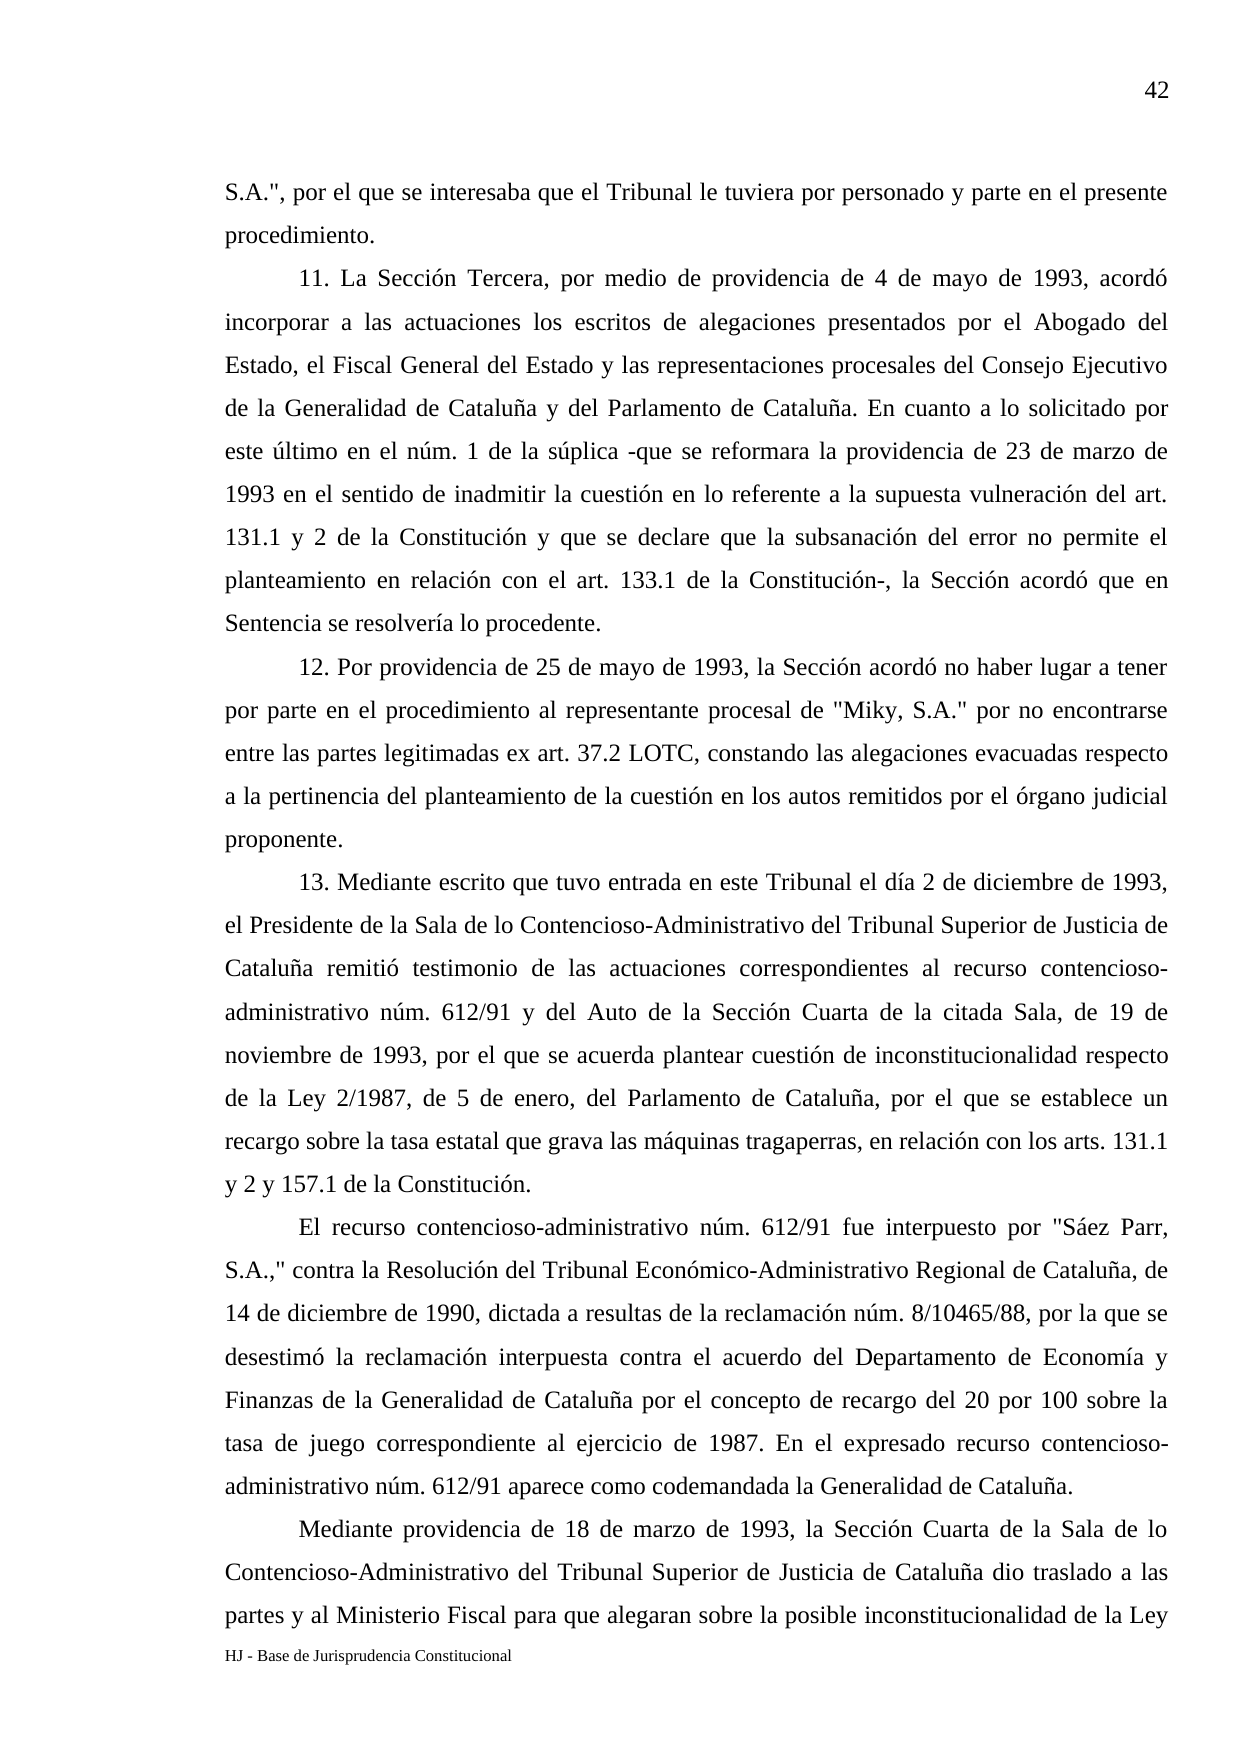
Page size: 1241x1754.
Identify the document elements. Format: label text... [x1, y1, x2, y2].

text El recurso contencioso-administrativo núm. 612/91 fue interpuesto por "Sáez Parr, S.A.," contra la Resolución del Tribunal Económico-Administrativo Regional de Cataluña, de 14 de diciembre de 1990, dictada a resultas de la reclamación núm. 8/10465/88, por la que se desestimó la reclamación interpuesta contra el acuerdo del Departamento de Economía y Finanzas de la Generalidad de Cataluña por el concepto de recargo del 20 por 100 sobre la tasa de juego correspondiente al ejercicio de 1987. En el expresado recurso contencioso-administrativo núm. 612/91 aparece como codemandada la Generalidad de Cataluña. [224, 1212, 1169, 1500]
text 11. La Sección Tercera, por medio de providencia de 4 de mayo de 1993, acordó incorporar a las actuaciones los escritos de alegaciones presentados por el Abogado del Estado, el Fiscal General del Estado y las representaciones procesales del Consejo Ejecutivo de la Generalidad de Cataluña y del Parlamento de Cataluña. En cuanto a lo solicitado por este último en el núm. 1 de la súplica -que se reformara la providencia de 23 de marzo de 1993 en el sentido de inadmitir la cuestión en lo referente a la supuesta vulneración del art. 131.1 y 2 de la Constitución y que se declare que la subsanación del error no permite el planteamiento en relación con el art. 133.1 de la Constitución-, la Sección acordó que en Sentencia se resolvería lo procedente. [224, 263, 1169, 637]
text 13. Mediante escrito que tuvo entrada en este Tribunal el día 2 de diciembre de 1993, el Presidente de la Sala de lo Contencioso-Administrativo del Tribunal Superior de Justicia de Cataluña remitió testimonio de las actuaciones correspondientes al recurso contencioso-administrativo núm. 612/91 y del Auto de la Sección Cuarta de la citada Sala, de 19 de noviembre de 1993, por el que se acuerda plantear cuestión de inconstitucionalidad respecto de la Ley 2/1987, de 5 de enero, del Parlamento de Cataluña, por el que se establece un recargo sobre la tasa estatal que grava las máquinas tragaperras, en relación con los arts. 131.1 y 2 y 157.1 de la Constitución. [224, 867, 1169, 1198]
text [224, 177, 1169, 249]
text 12. Por providencia de 25 de mayo de 1993, la Sección acordó no haber lugar a tener por parte en el procedimiento al representante procesal de "Miky, S.A." por no encontrarse entre las partes legitimadas ex art. 37.2 LOTC, constando las alegaciones evacuadas respecto a la pertinencia del planteamiento de la cuestión en los autos remitidos por el órgano judicial proponente. [224, 652, 1169, 853]
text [224, 1514, 1169, 1629]
